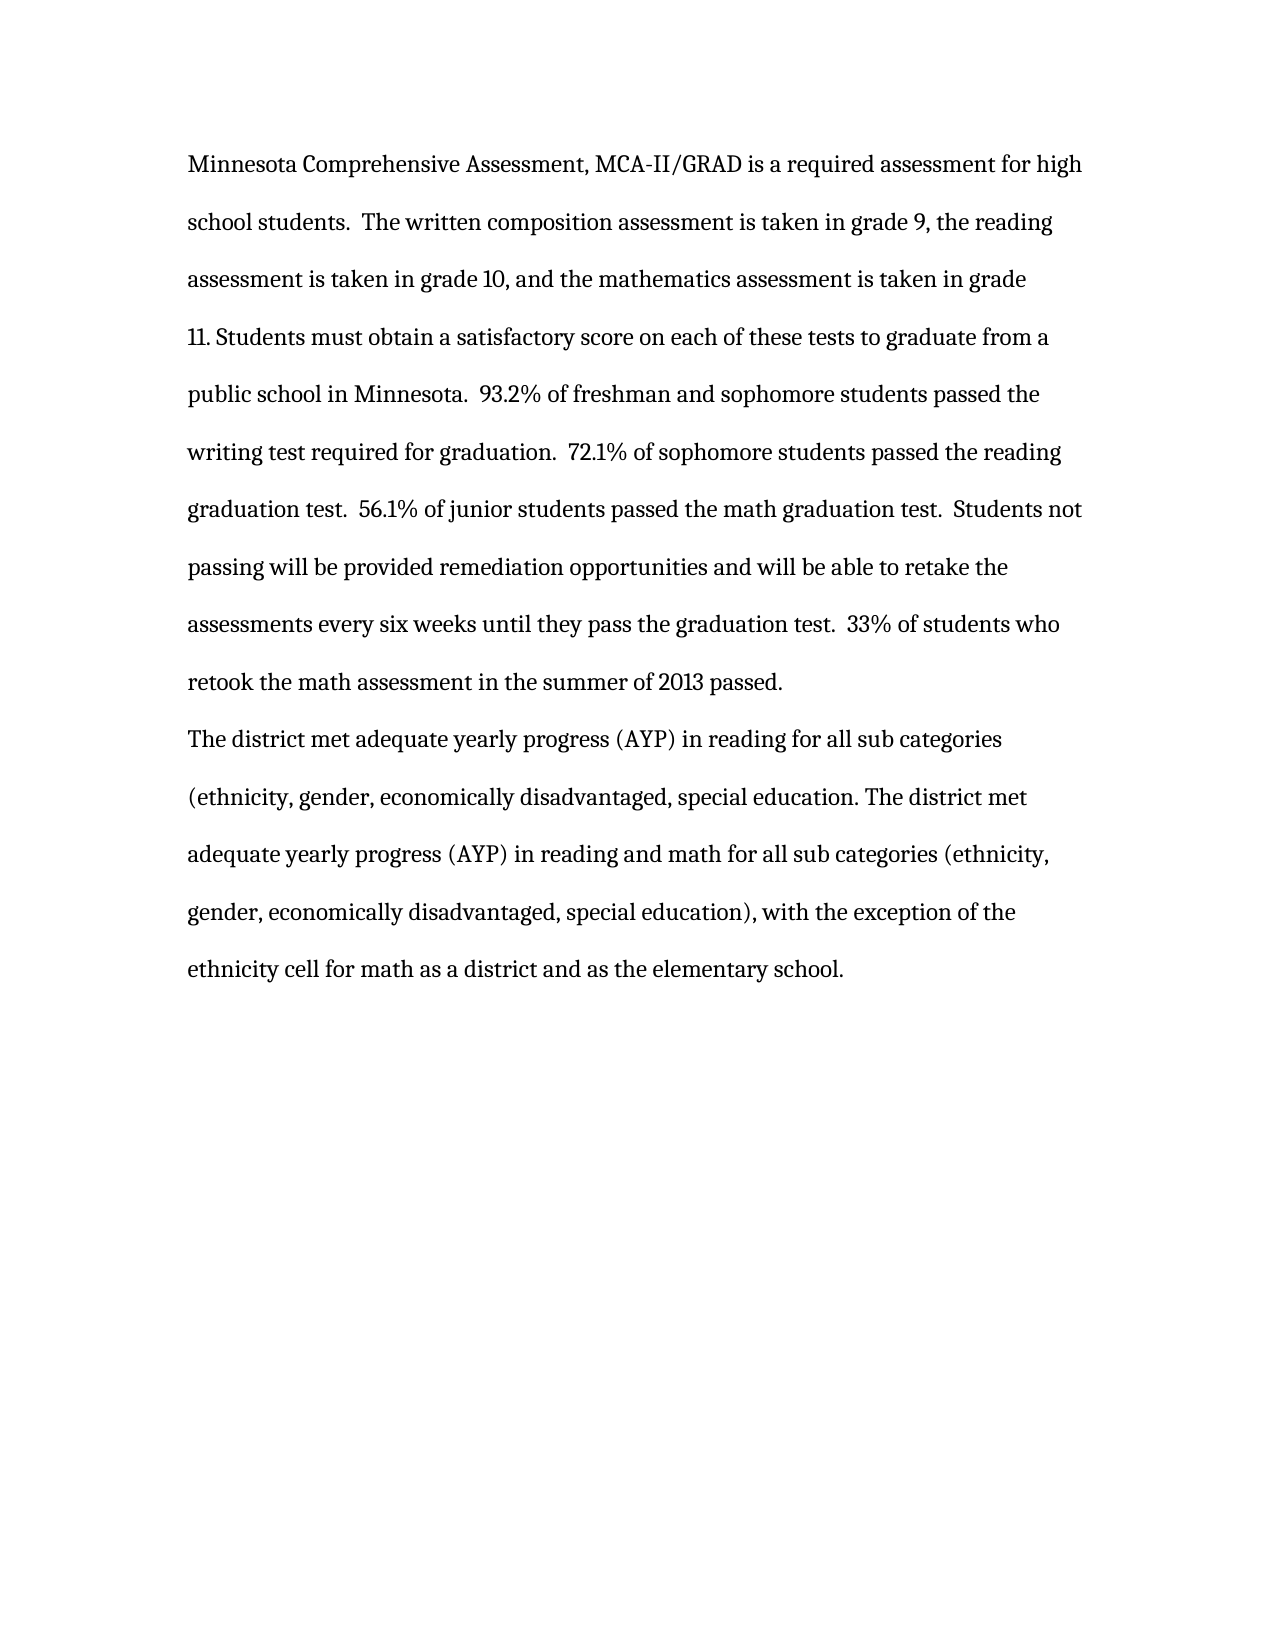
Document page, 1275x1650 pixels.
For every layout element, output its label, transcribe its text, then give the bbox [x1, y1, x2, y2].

text The district met adequate yearly progress (AYP) in reading for all sub categories (ethnicity, gender, economically disadvantaged, special education. The district met adequate yearly progress (AYP) in reading and math for all sub categories (ethnicity, gender, economically disadvantaged, special education), with the exception of the ethnicity cell for math as a district and as the elementary school. [187, 725, 1087, 984]
text Minnesota Comprehensive Assessment, MCA-II/GRAD is a required assessment for high school students. The written composition assessment is taken in grade 9, the reading assessment is taken in grade 10, and the mathematics assessment is taken in grade 11. Students must obtain a satisfactory score on each of these tests to graduate from a public school in Minnesota. 93.2% of freshman and sophomore students passed the writing test required for graduation. 72.1% of sophomore students passed the reading graduation test. 56.1% of junior students passed the math graduation test. Students not passing will be provided remediation opportunities and will be able to retake the assessments every six weeks until they pass the graduation test. 33% of students who retook the math assessment in the summer of 2013 passed. [187, 150, 1087, 696]
